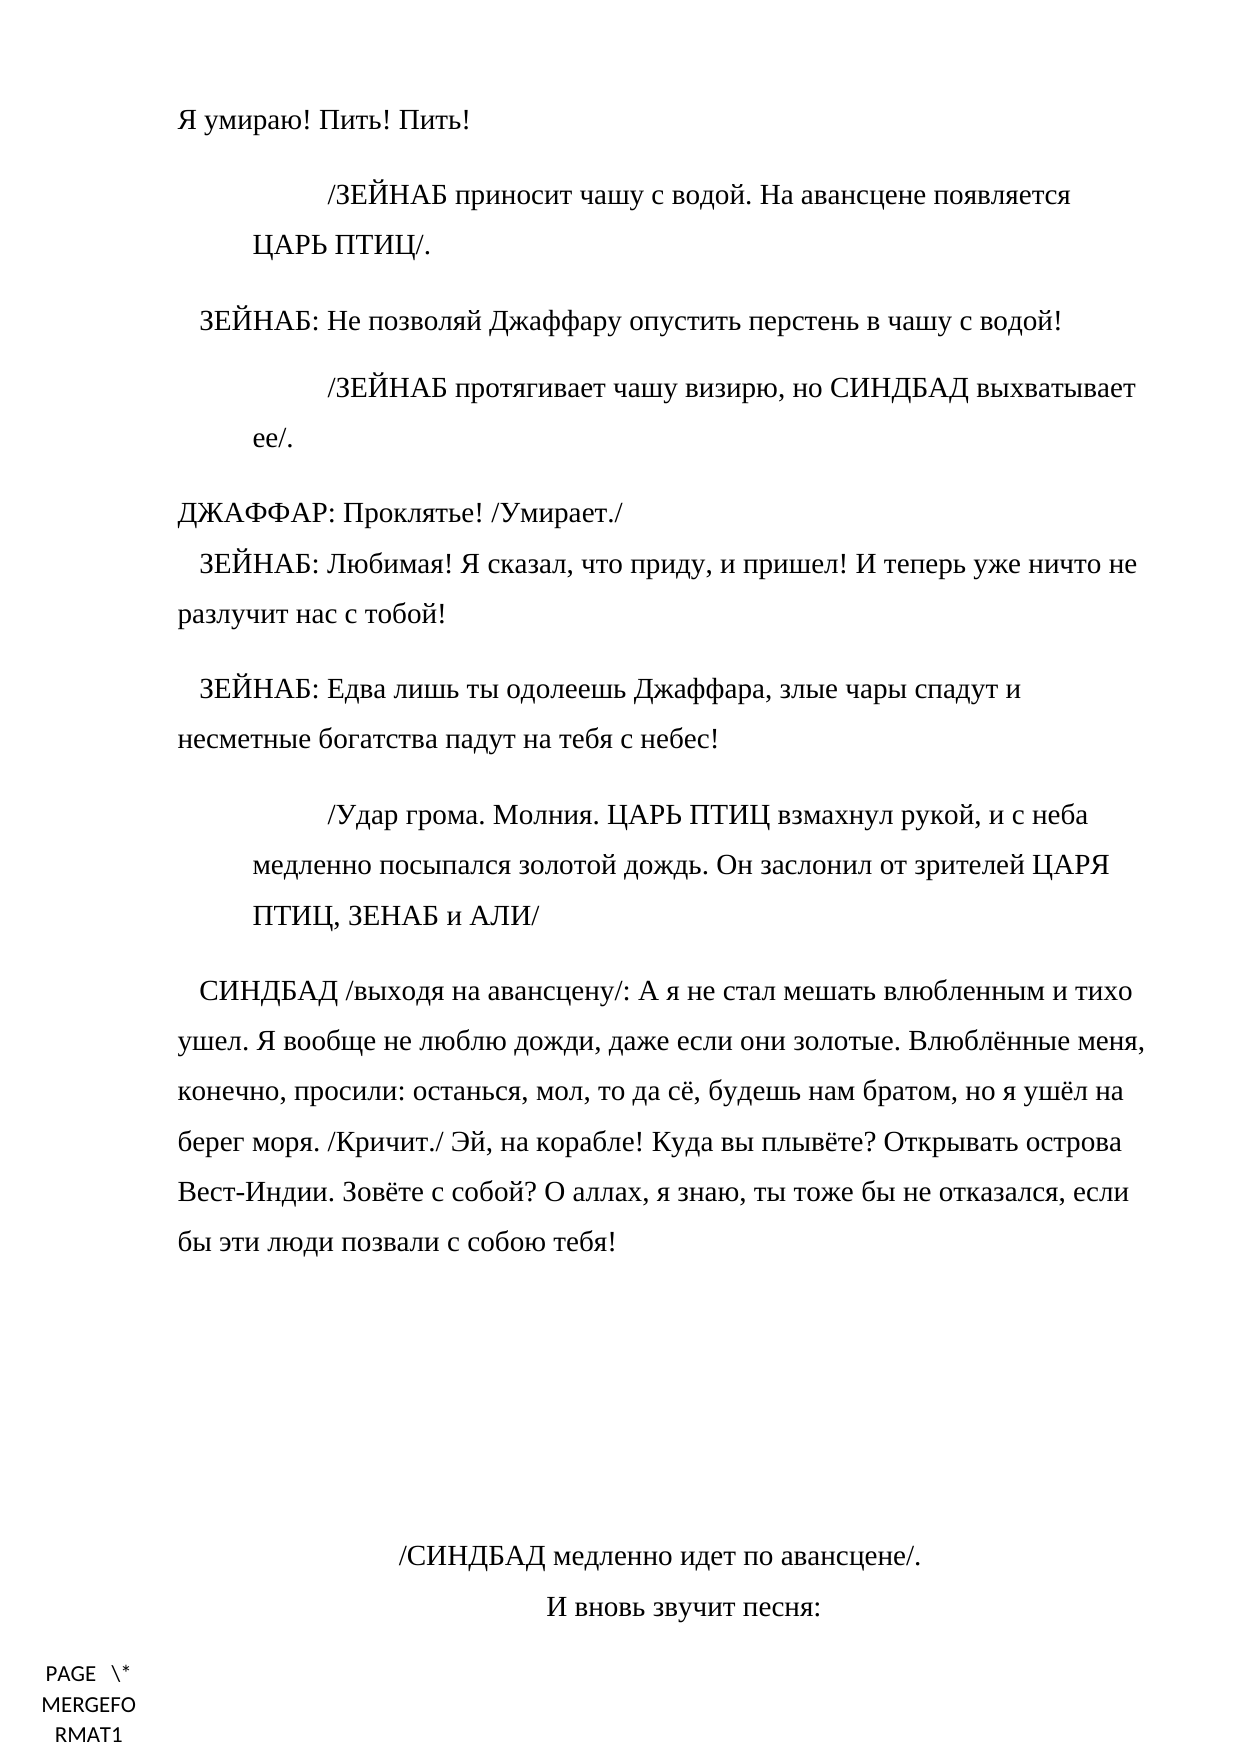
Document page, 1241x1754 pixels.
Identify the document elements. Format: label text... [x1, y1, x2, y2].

text /Удар грома. Молния. ЦАРЬ ПТИЦ взмахнул рукой, и с неба медленно посыпался золотой дождь. Он заслонил от зрителей ЦАРЯ ПТИЦ, ЗЕНАБ и АЛИ/ [252, 797, 1152, 931]
text ЗЕЙНАБ: Не позволяй Джаффару опустить перстень в чашу с водой! [177, 303, 1152, 336]
text /ЗЕЙНАБ приносит чашу с водой. На авансцене появляется ЦАРЬ ПТИЦ/. [252, 177, 1152, 261]
text Я умираю! Пить! Пить! [177, 102, 1152, 135]
text /СИНДБАД медленно идет по авансцене/. [325, 1538, 1152, 1572]
text СИНДБАД /выходя на авансцену/: А я не стал мешать влюбленным и тихо ушел. Я вообще не люблю дожди, даже если они золотые. Влюблённые меня, конечно, просили: останься, мол, то да сё, будешь нам братом, но я ушёл на берег моря. /Кричит./ Эй, на корабле! Куда вы плывёте? Открывать острова Вест-Индии. Зовёте с собой? О аллах, я знаю, ты тоже бы не отказался, если бы эти люди позвали с собою тебя! [177, 973, 1152, 1258]
text ЗЕЙНАБ: Любимая! Я сказал, что приду, и пришел! И теперь уже ничто не разлучит нас с тобой! [177, 546, 1152, 629]
text ЗЕЙНАБ: Едва лишь ты одолеешь Джаффара, злые чары спадут и несметные богатства падут на тебя с небес! [177, 671, 1152, 755]
text ДЖАФФАР: Проклятье! /Умирает./ [177, 495, 1152, 529]
text /ЗЕЙНАБ протягивает чашу визирю, но СИНДБАД выхватывает ее/. [252, 370, 1152, 454]
text И вновь звучит песня: [471, 1589, 1152, 1622]
